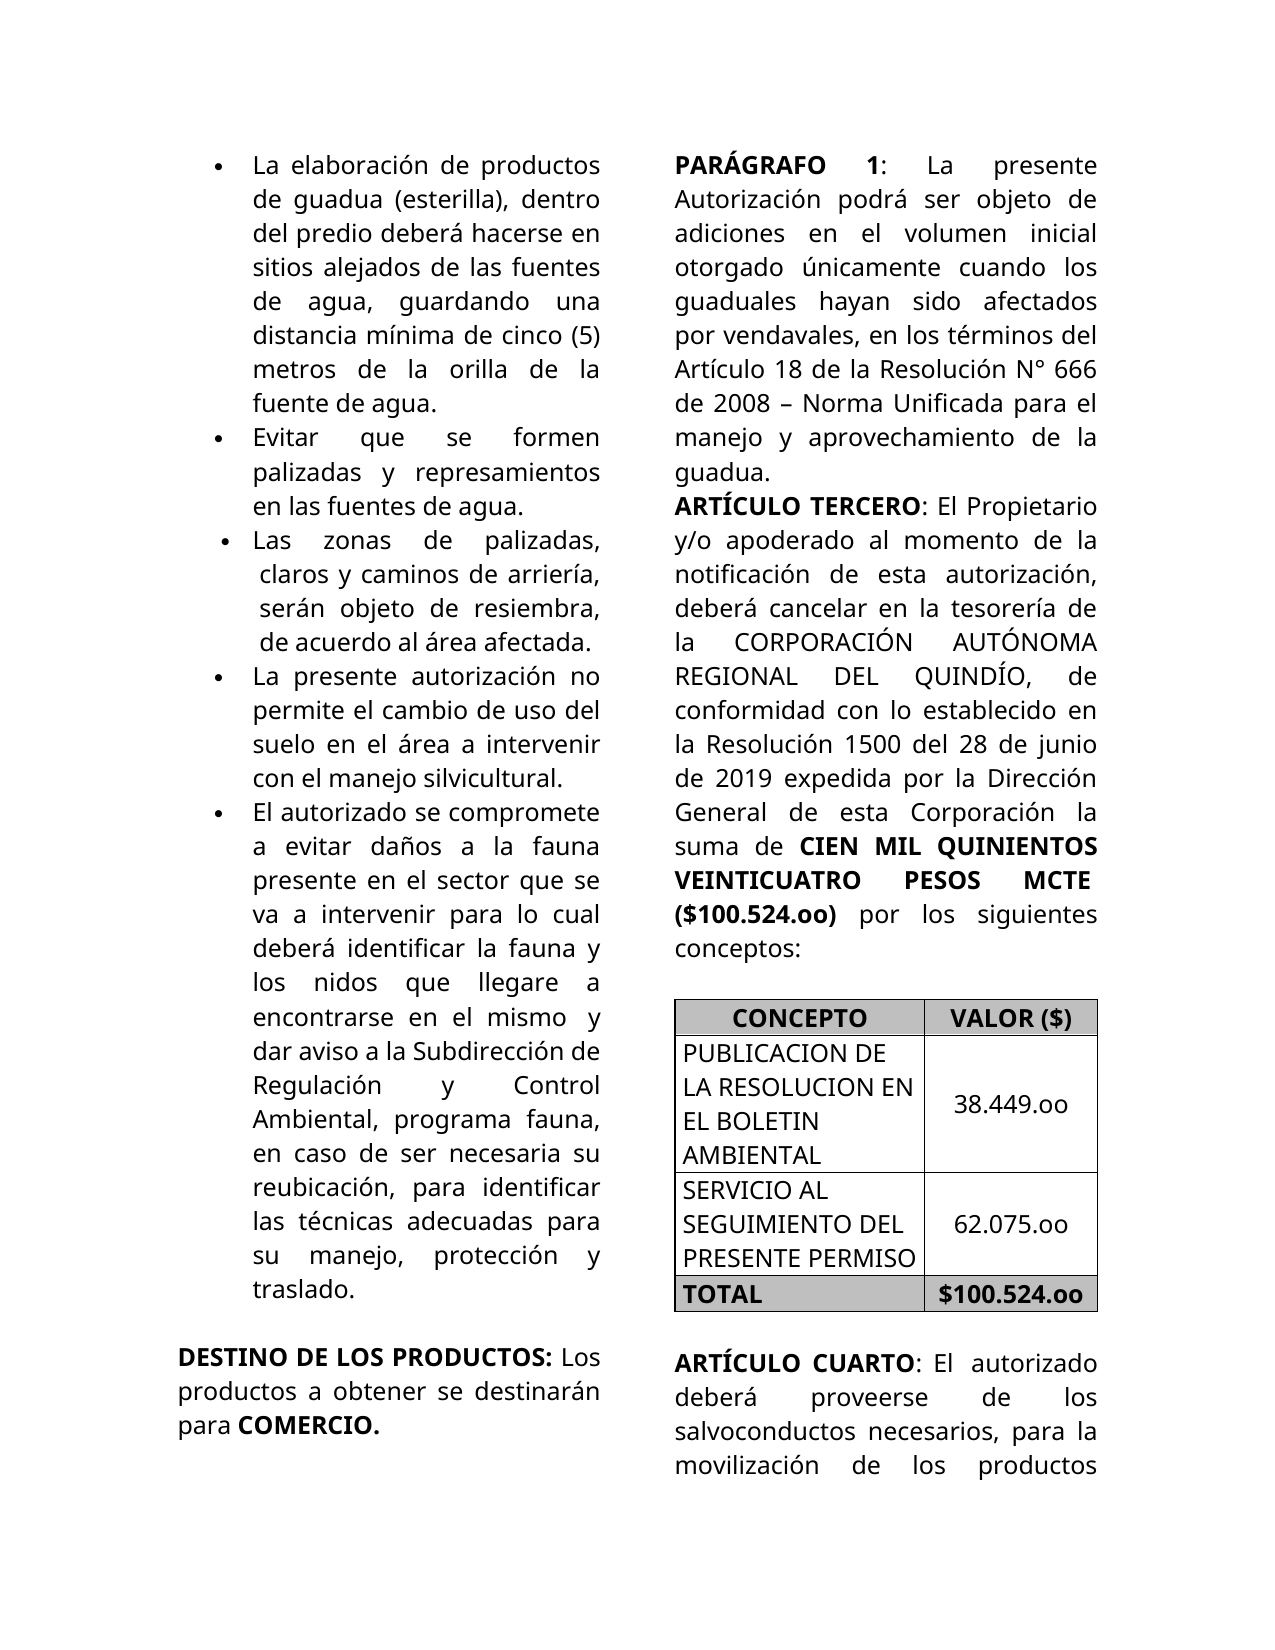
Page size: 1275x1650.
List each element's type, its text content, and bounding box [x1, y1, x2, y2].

table_cell 62.075.oo [925, 1173, 1097, 1275]
list Evitar que se formen palizadas y represamientos en las fuentes de agua. [215, 420, 601, 522]
text DESTINO DE LOS PRODUCTOS: Los productos a obtener se destinarán para COMERCIO. [177, 1340, 601, 1442]
table_cell PUBLICACION DE LA RESOLUCION EN EL BOLETIN AMBIENTAL [676, 1036, 924, 1172]
table_header CONCEPTO [676, 1000, 924, 1034]
table_cell 38.449.oo [925, 1036, 1097, 1172]
table_header VALOR ($) [925, 1000, 1097, 1034]
list Las zonas de palizadas, claros y caminos de arriería, serán objeto de resiembra, de acuerdo al área afectada. [222, 522, 601, 658]
table_cell TOTAL [676, 1276, 924, 1311]
text ARTÍCULO TERCERO: El Propietario y/o apoderado al momento de la notificación de esta autorización, deberá cancelar en la tesorería de la CORPORACIÓN AUTÓNOMA REGIONAL DEL QUINDÍO, de conformidad con lo establecido en la Resolución 1500 del 28 de junio de 2019 expedida por la Dirección General de esta Corporación la suma de CIEN MIL QUINIENTOS VEINTICUATRO PESOS MCTE ($100.524.oo) por los siguientes conceptos: [674, 488, 1098, 965]
text PARÁGRAFO 1: La presente Autorización podrá ser objeto de adiciones en el volumen inicial otorgado únicamente cuando los guaduales hayan sido afectados por vendavales, en los términos del Artículo 18 de la Resolución N° 666 de 2008 – Norma Unificada para el manejo y aprovechamiento de la guadua. [674, 148, 1098, 488]
list La elaboración de productos de guadua (esterilla), dentro del predio deberá hacerse en sitios alejados de las fuentes de agua, guardando una distancia mínima de cinco (5) metros de la orilla de la fuente de agua. [215, 148, 601, 420]
table_cell SERVICIO AL SEGUIMIENTO DEL PRESENTE PERMISO [676, 1173, 924, 1275]
table_cell $100.524.oo [925, 1276, 1097, 1311]
list La presente autorización no permite el cambio de uso del suelo en el área a intervenir con el manejo silvicultural. [215, 658, 601, 795]
list El autorizado se compromete a evitar daños a la fauna presente en el sector que se va a intervenir para lo cual deberá identificar la fauna y los nidos que llegare a encontrarse en el mismo y dar aviso a la Subdirección de Regulación y Control Ambiental, programa fauna, en caso de ser necesaria su reubicación, para identificar las técnicas adecuadas para su manejo, protección y traslado. [215, 795, 601, 1306]
